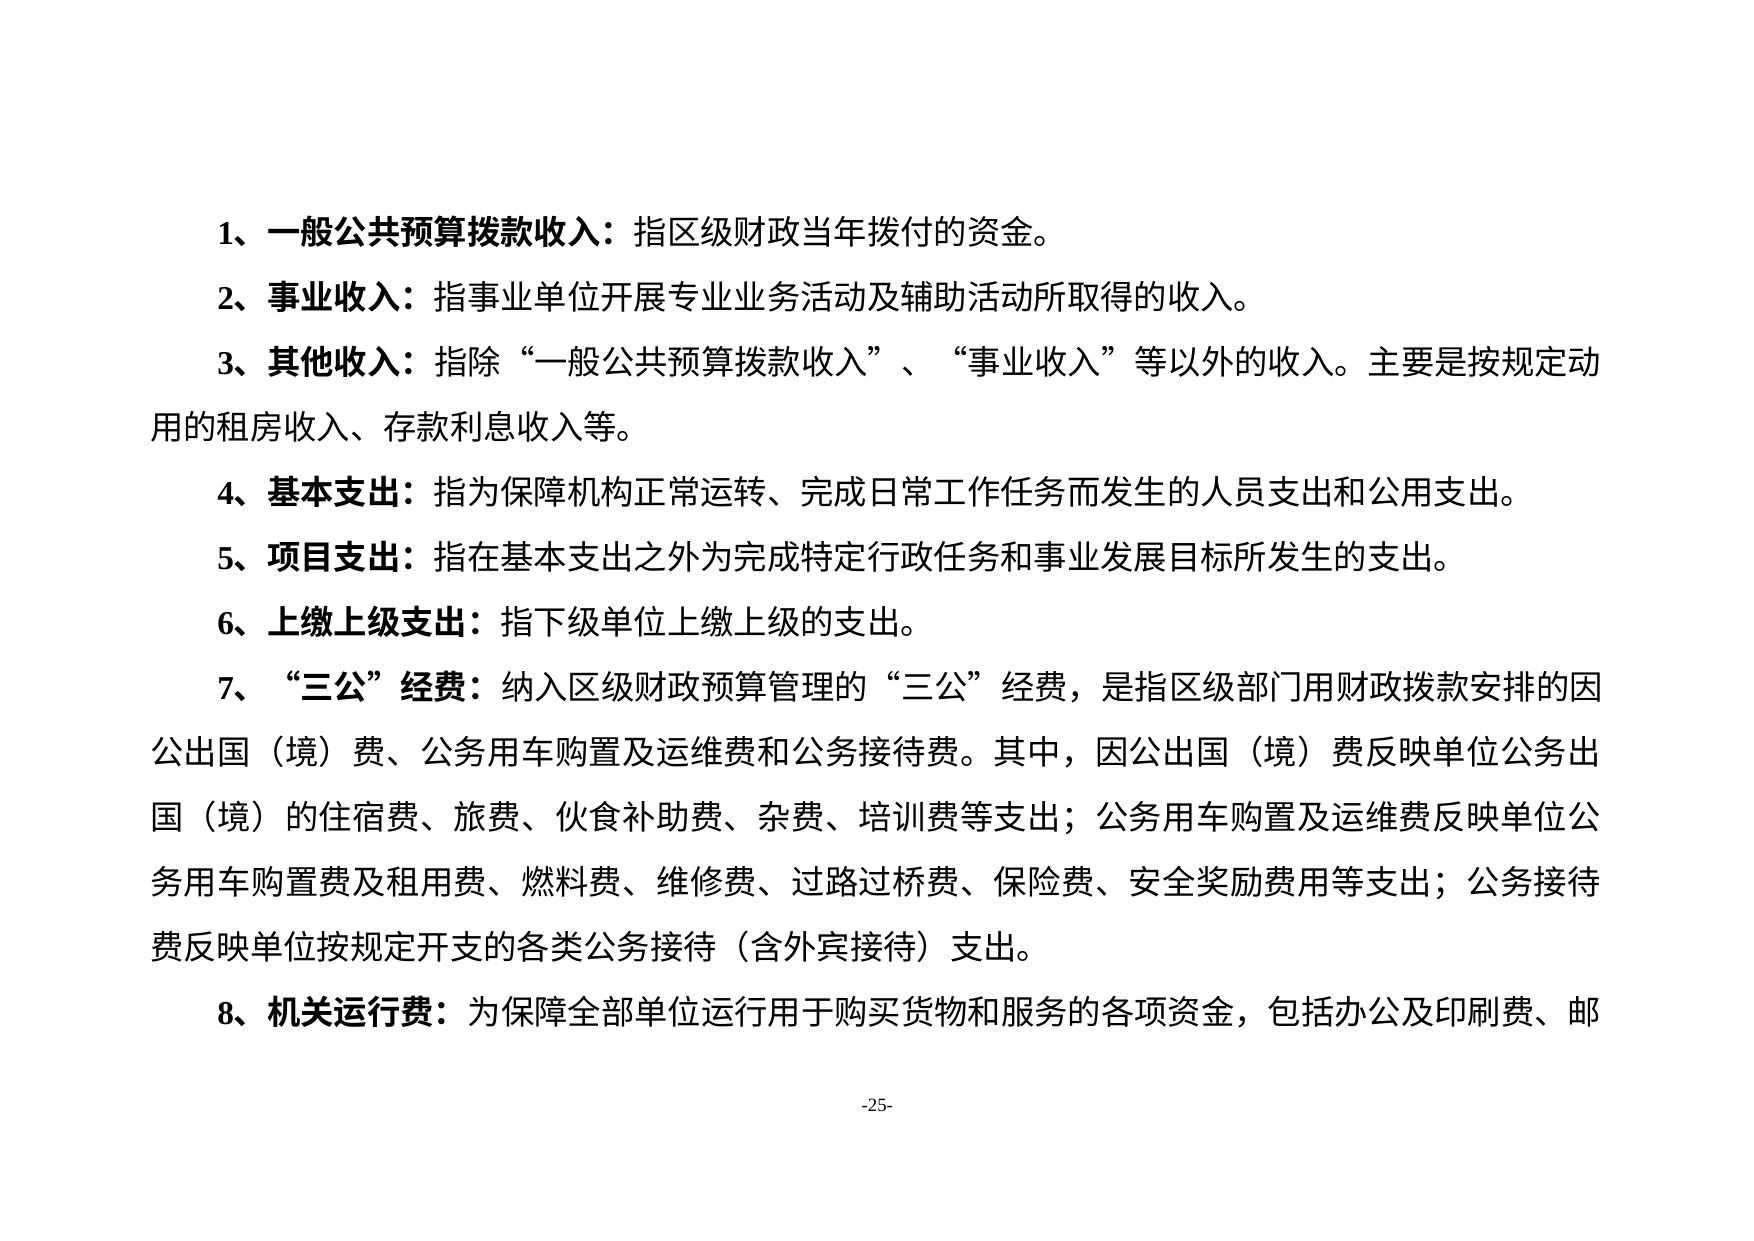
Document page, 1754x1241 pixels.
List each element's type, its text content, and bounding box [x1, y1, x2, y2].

text 1、一般公共预算拨款收入：指区级财政当年拨付的资金。 [150, 198, 1604, 263]
text 4、基本支出：指为保障机构正常运转、完成日常工作任务而发生的人员支出和公用支出。 [150, 458, 1604, 523]
text 5、项目支出：指在基本支出之外为完成特定行政任务和事业发展目标所发生的支出。 [150, 523, 1604, 588]
text 2、事业收入：指事业单位开展专业业务活动及辅助活动所取得的收入。 [150, 263, 1604, 328]
text 3、其他收入：指除“一般公共预算拨款收入”、“事业收入”等以外的收入。主要是按规定动用的租房收入、存款利息收入等。 [150, 328, 1604, 458]
text 7、“三公”经费：纳入区级财政预算管理的“三公”经费，是指区级部门用财政拨款安排的因公出国（境）费、公务用车购置及运维费和公务接待费。其中，因公出国（境）费反映单位公务出国（境）的住宿费、旅费、伙食补助费、杂费、培训费等支出；公务用车购置及运维费反映单位公务用车购置费及租用费、燃料费、维修费、过路过桥费、保险费、安全奖励费用等支出；公务接待费反映单位按规定开支的各类公务接待（含外宾接待）支出。 [150, 653, 1604, 978]
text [150, 978, 1604, 1043]
text 6、上缴上级支出：指下级单位上缴上级的支出。 [150, 588, 1604, 653]
